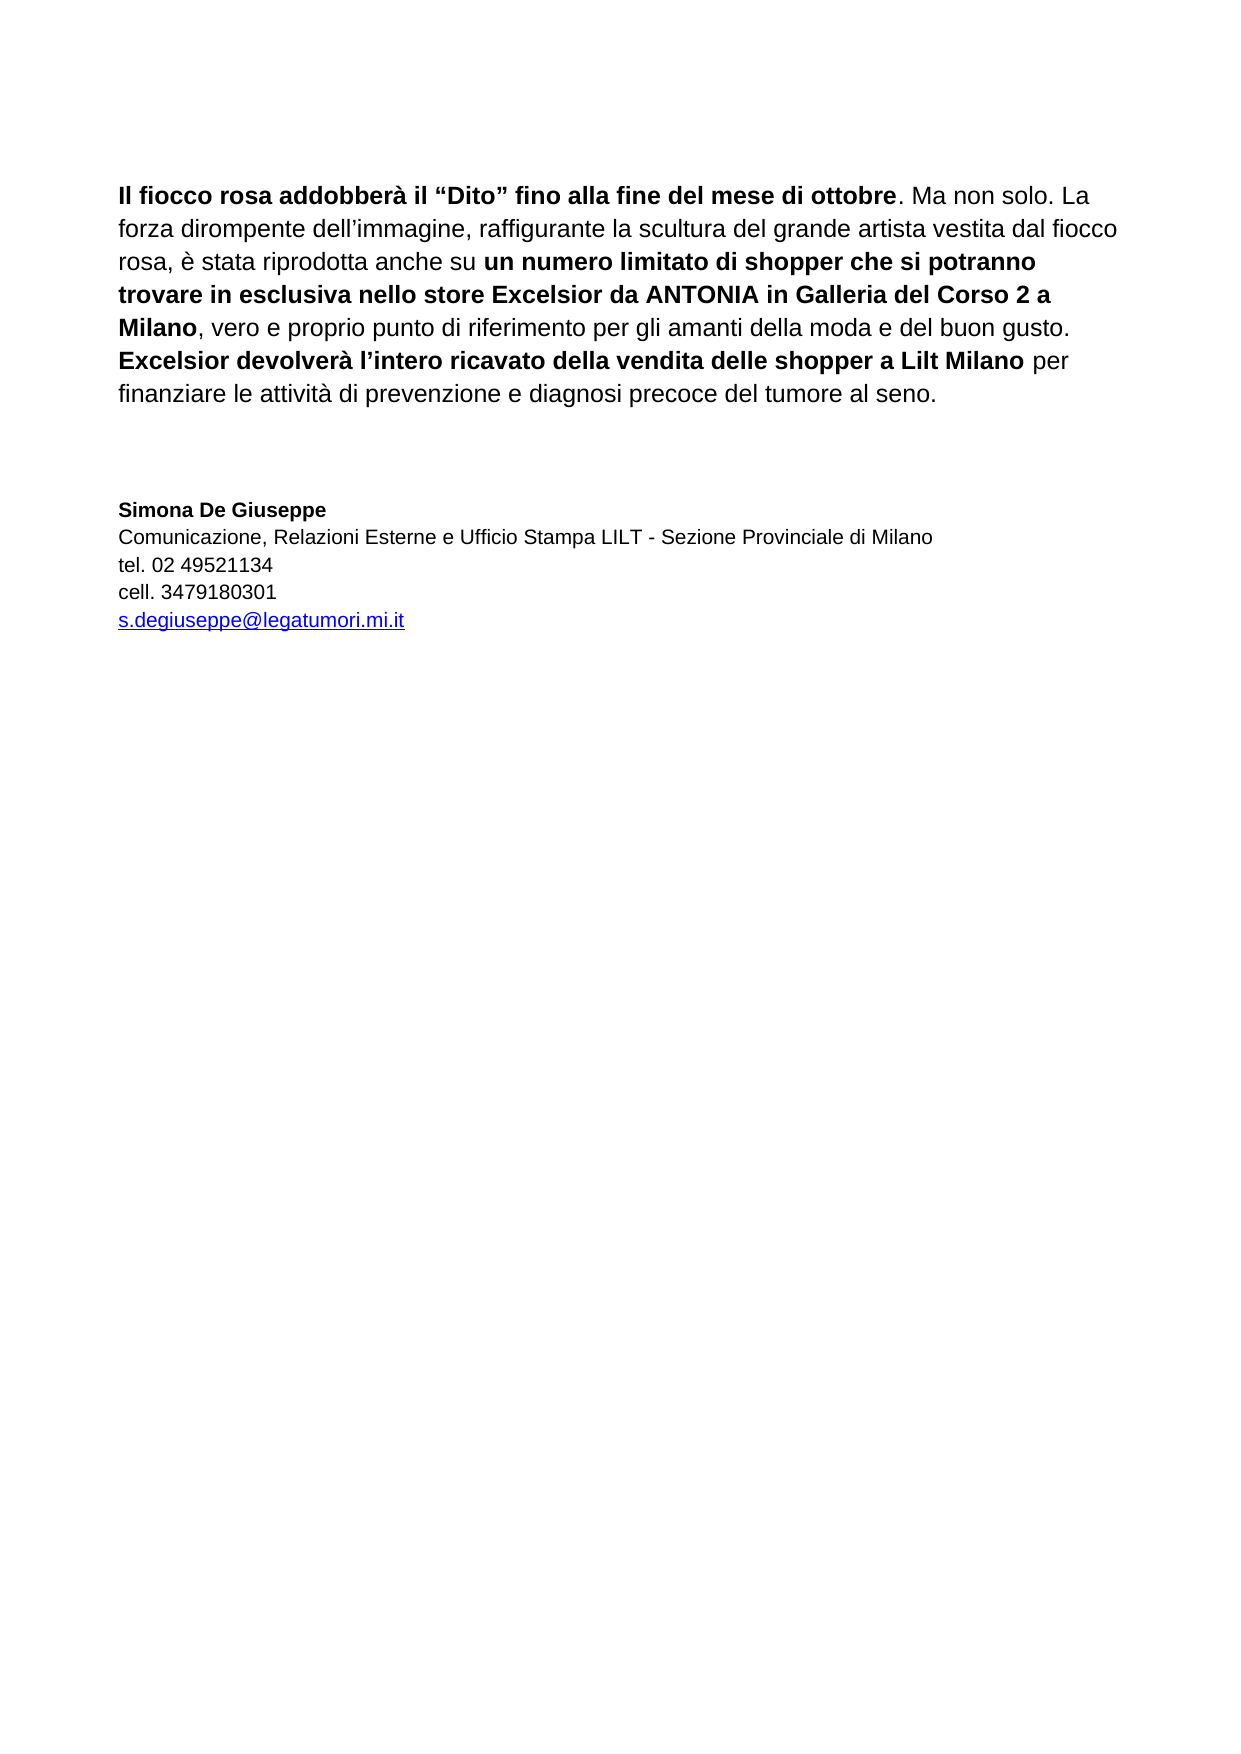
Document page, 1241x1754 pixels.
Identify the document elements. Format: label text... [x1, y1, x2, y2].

text Il fiocco rosa addobberà il “Dito” fino alla fine del mese di ottobre. Ma non solo. La forza dirompente dell’immagine, raffigurante la scultura del grande artista vestita dal fiocco rosa, è stata riprodotta anche su un numero limitato di shopper che si potranno trovare in esclusiva nello store Excelsior da ANTONIA in Galleria del Corso 2 a Milano, vero e proprio punto di riferimento per gli amanti della moda e del buon gusto. Excelsior devolverà l’intero ricavato della vendita delle shopper a Lilt Milano per finanziare le attività di prevenzione e diagnosi precoce del tumore al seno. [118, 181, 1122, 407]
text Simona De Giuseppe Comunicazione, Relazioni Esterne e Ufficio Stampa LILT - Sezione Provinciale di Milano tel. 02 49521134 cell. 3479180301 s.degiuseppe@legatumori.mi.it [118, 498, 1122, 632]
